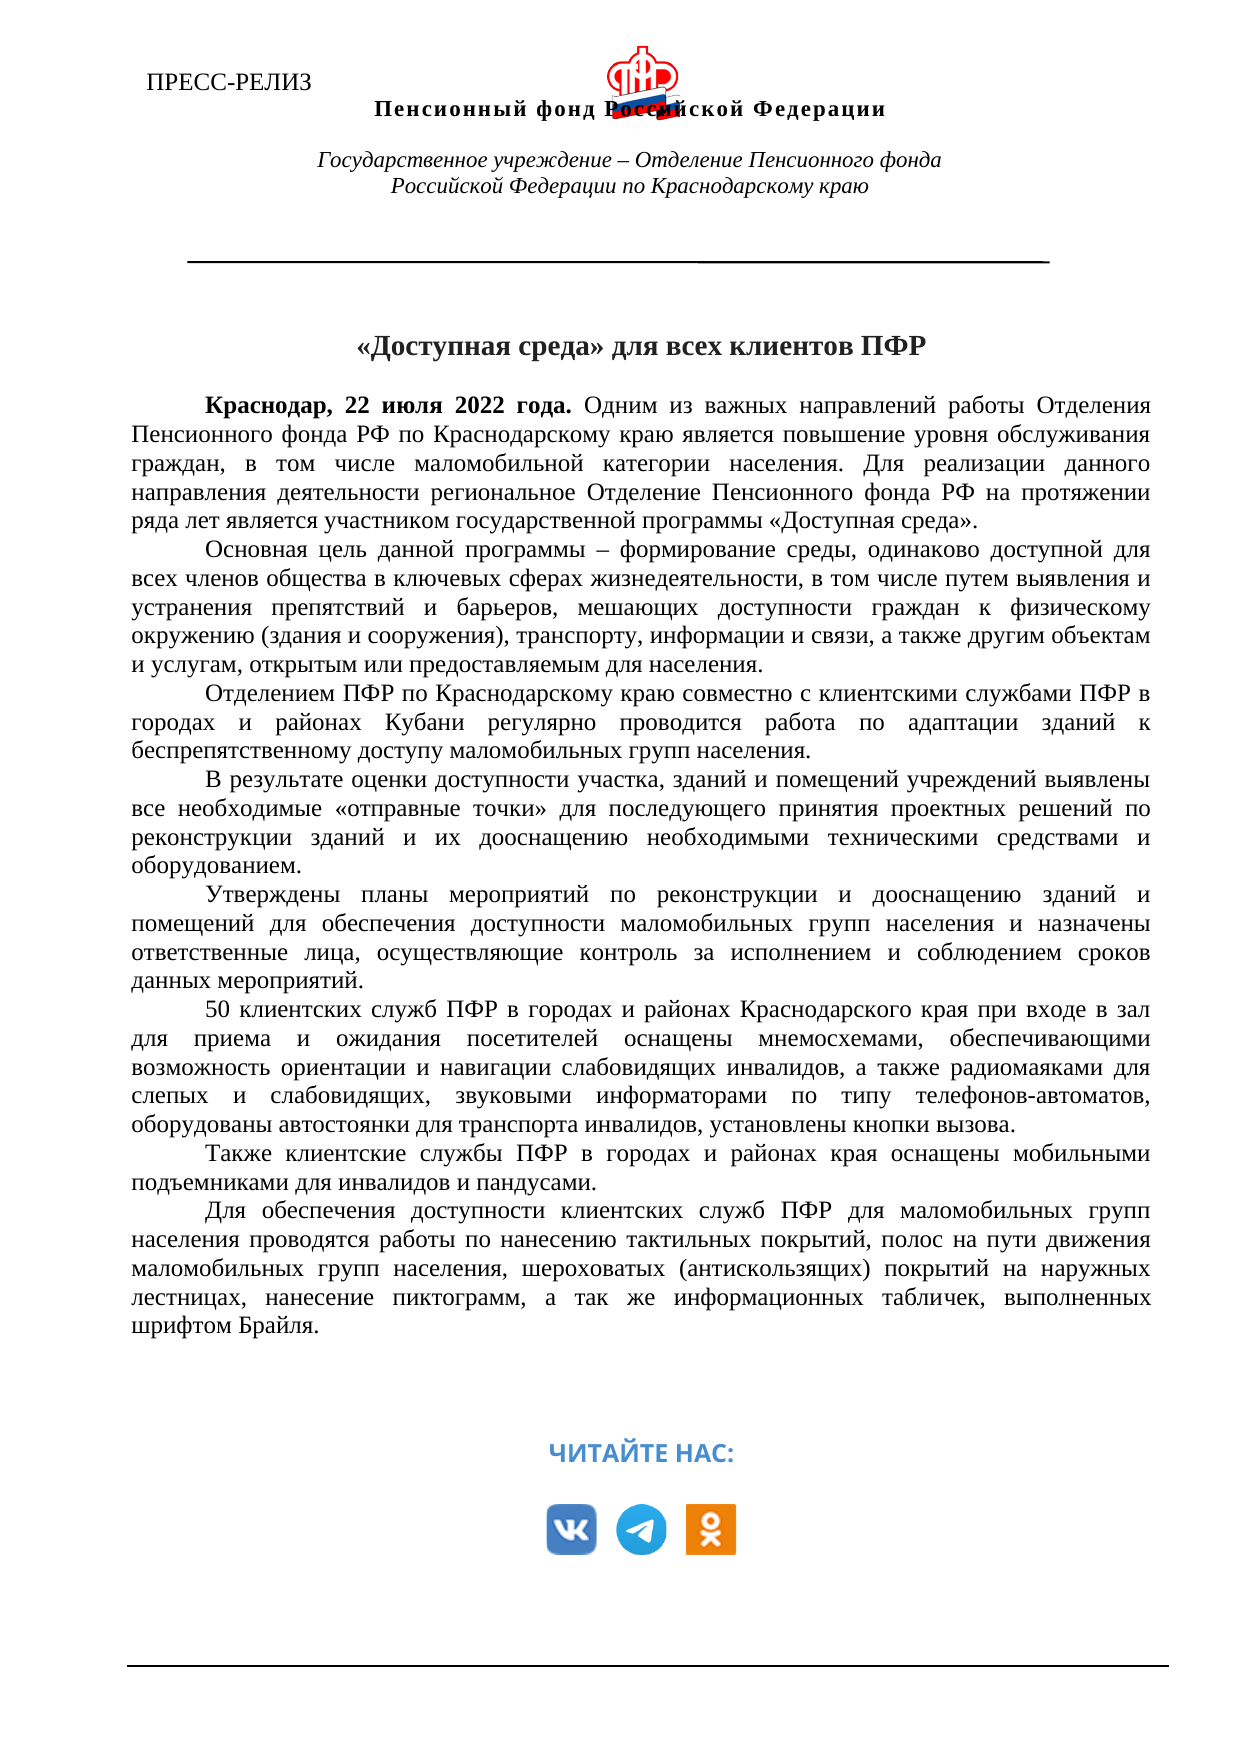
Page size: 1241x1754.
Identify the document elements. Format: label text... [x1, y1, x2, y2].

text Основная цель данной программы – формирование среды, одинаково доступной для всех членов общества в ключевых сферах жизнедеятельности, в том числе путем выявления и устранения препятствий и барьеров, мешающих доступности граждан к физическому окружению (здания и сооружения), транспорту, информации и связи, а также другим объектам и услугам, открытым или предоставляемым для населения. [131, 534, 1152, 678]
picture [606, 46, 680, 121]
text ЧИТАЙТЕ НАС: [131, 1436, 1152, 1470]
text Отделением ПФР по Краснодарскому краю совместно с клиентскими службами ПФР в городах и районах Кубани регулярно проводится работа по адаптации зданий к беспрепятственному доступу маломобильных групп населения. [131, 678, 1152, 764]
picture [546, 1504, 597, 1555]
picture [616, 1504, 667, 1555]
text Утверждены планы мероприятий по реконструкции и дооснащению зданий и помещений для обеспечения доступности маломобильных групп населения и назначены ответственные лица, осуществляющие контроль за исполнением и соблюдением сроков данных мероприятий. [131, 879, 1152, 994]
text В результате оценки доступности участка, зданий и помещений учреждений выявлены все необходимые «отправные точки» для последующего принятия проектных решений по реконструкции зданий и их дооснащению необходимыми техническими средствами и оборудованием. [131, 764, 1152, 879]
text Краснодар, 22 июля 2022 года. Одним из важных направлений работы Отделения Пенсионного фонда РФ по Краснодарскому краю является повышение уровня обслуживания граждан, в том числе маломобильной категории населения. Для реализации данного направления деятельности региональное Отделение Пенсионного фонда РФ на протяжении ряда лет является участником государственной программы «Доступная среда». [131, 390, 1152, 534]
picture [686, 1504, 737, 1555]
subtitle «Доступная среда» для всех клиентов ПФР [131, 328, 1152, 362]
text Для обеспечения доступности клиентских служб ПФР для маломобильных групп населения проводятся работы по нанесению тактильных покрытий, полос на пути движения маломобильных групп населения, шероховатых (антискользящих) покрытий на наружных лестницах, нанесение пиктограмм, а так же информационных табличек, выполненных шрифтом Брайля. [131, 1195, 1152, 1339]
text Также клиентские службы ПФР в городах и районах края оснащены мобильными подъемниками для инвалидов и пандусами. [131, 1138, 1152, 1195]
text 50 клиентских служб ПФР в городах и районах Краснодарского края при входе в зал для приема и ожидания посетителей оснащены мнемосхемами, обеспечивающими возможность ориентации и навигации слабовидящих инвалидов, а также радиомаяками для слепых и слабовидящих, звуковыми информаторами по типу телефонов-автоматов, оборудованы автостоянки для транспорта инвалидов, установлены кнопки вызова. [131, 994, 1152, 1138]
